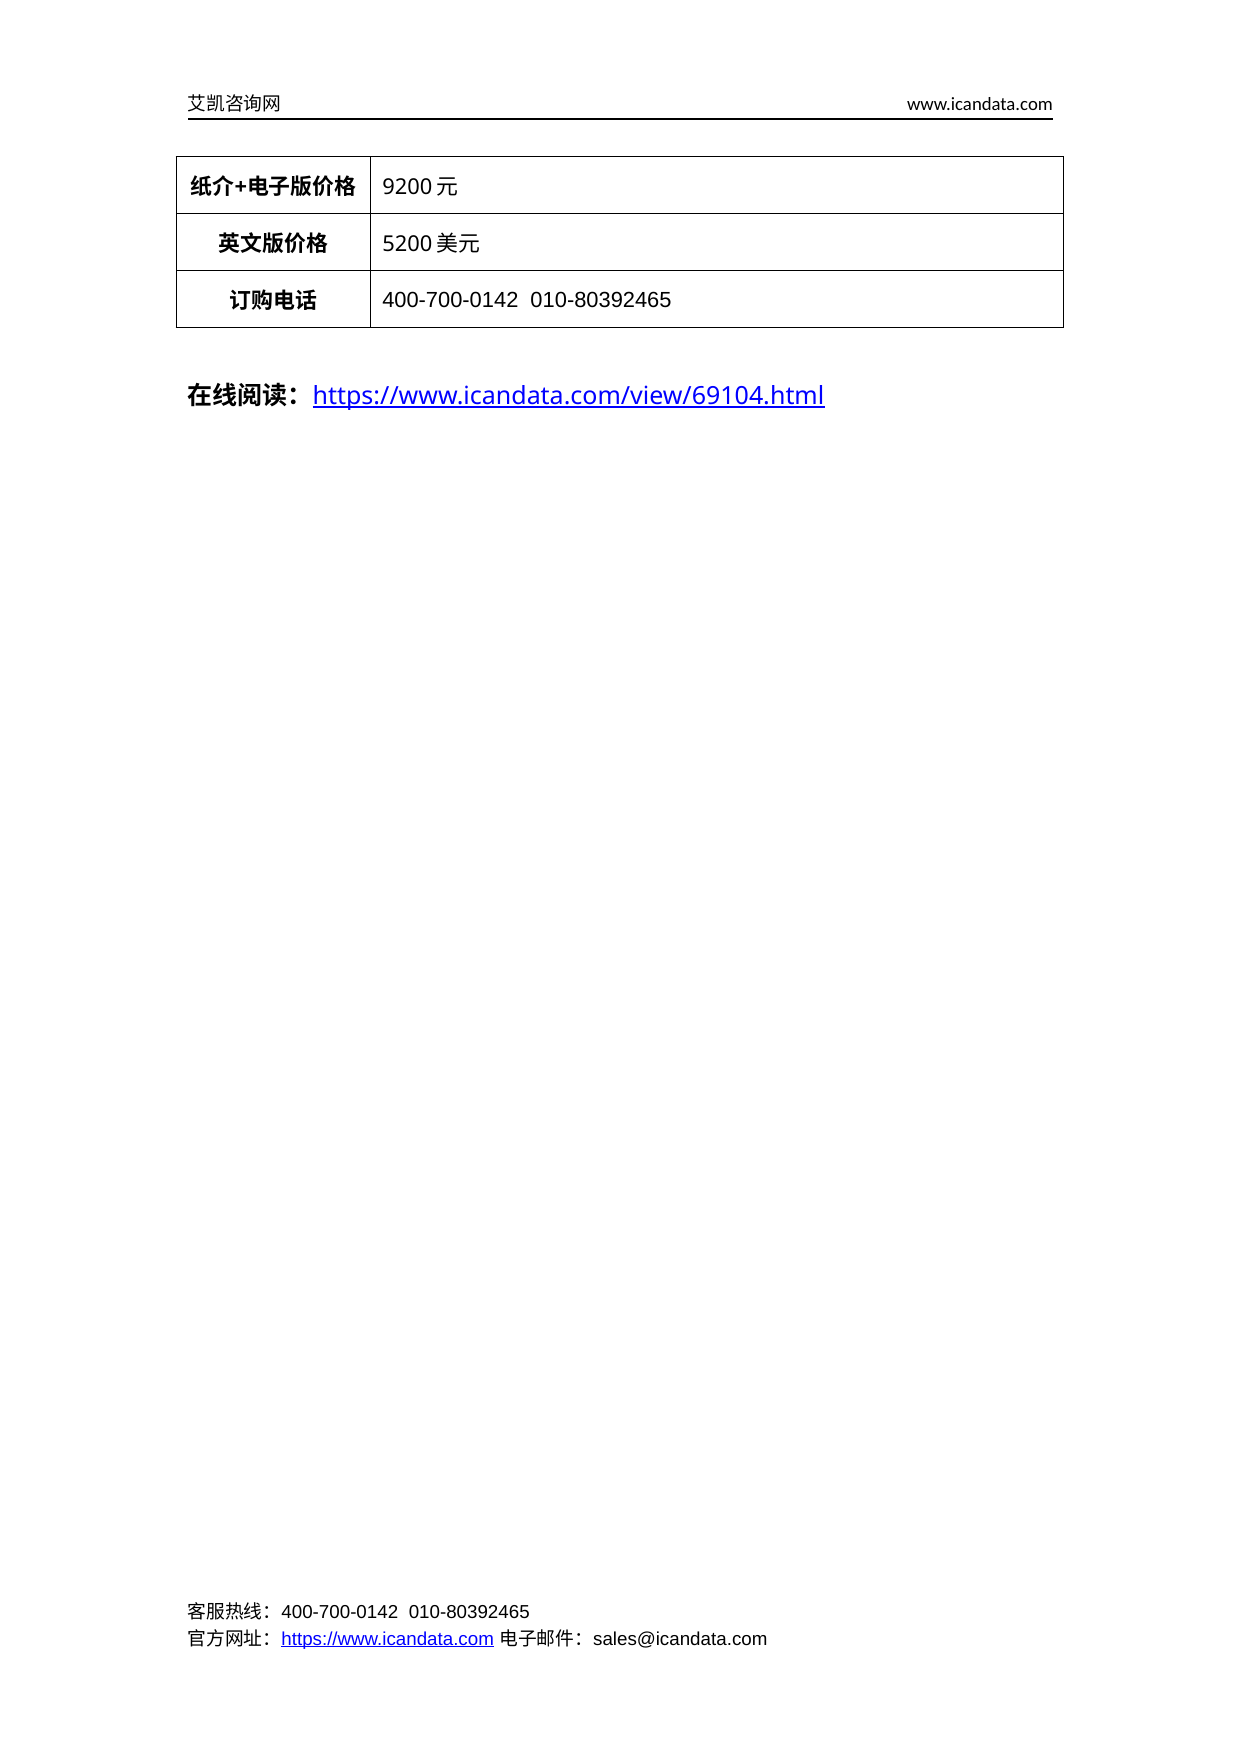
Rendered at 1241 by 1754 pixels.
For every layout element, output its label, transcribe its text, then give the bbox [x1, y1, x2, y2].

table_cell 英文版价格 [177, 214, 370, 270]
table_cell 订购电话 [177, 271, 370, 327]
table_cell 5200美元 [371, 214, 1063, 270]
text 在线阅读：https://www.icandata.com/view/69104.html [187, 361, 1053, 426]
table_cell 400-700-0142 010-80392465 [371, 271, 1063, 327]
table_cell 纸介+电子版价格 [177, 157, 370, 213]
table_cell 9200元 [371, 157, 1063, 213]
